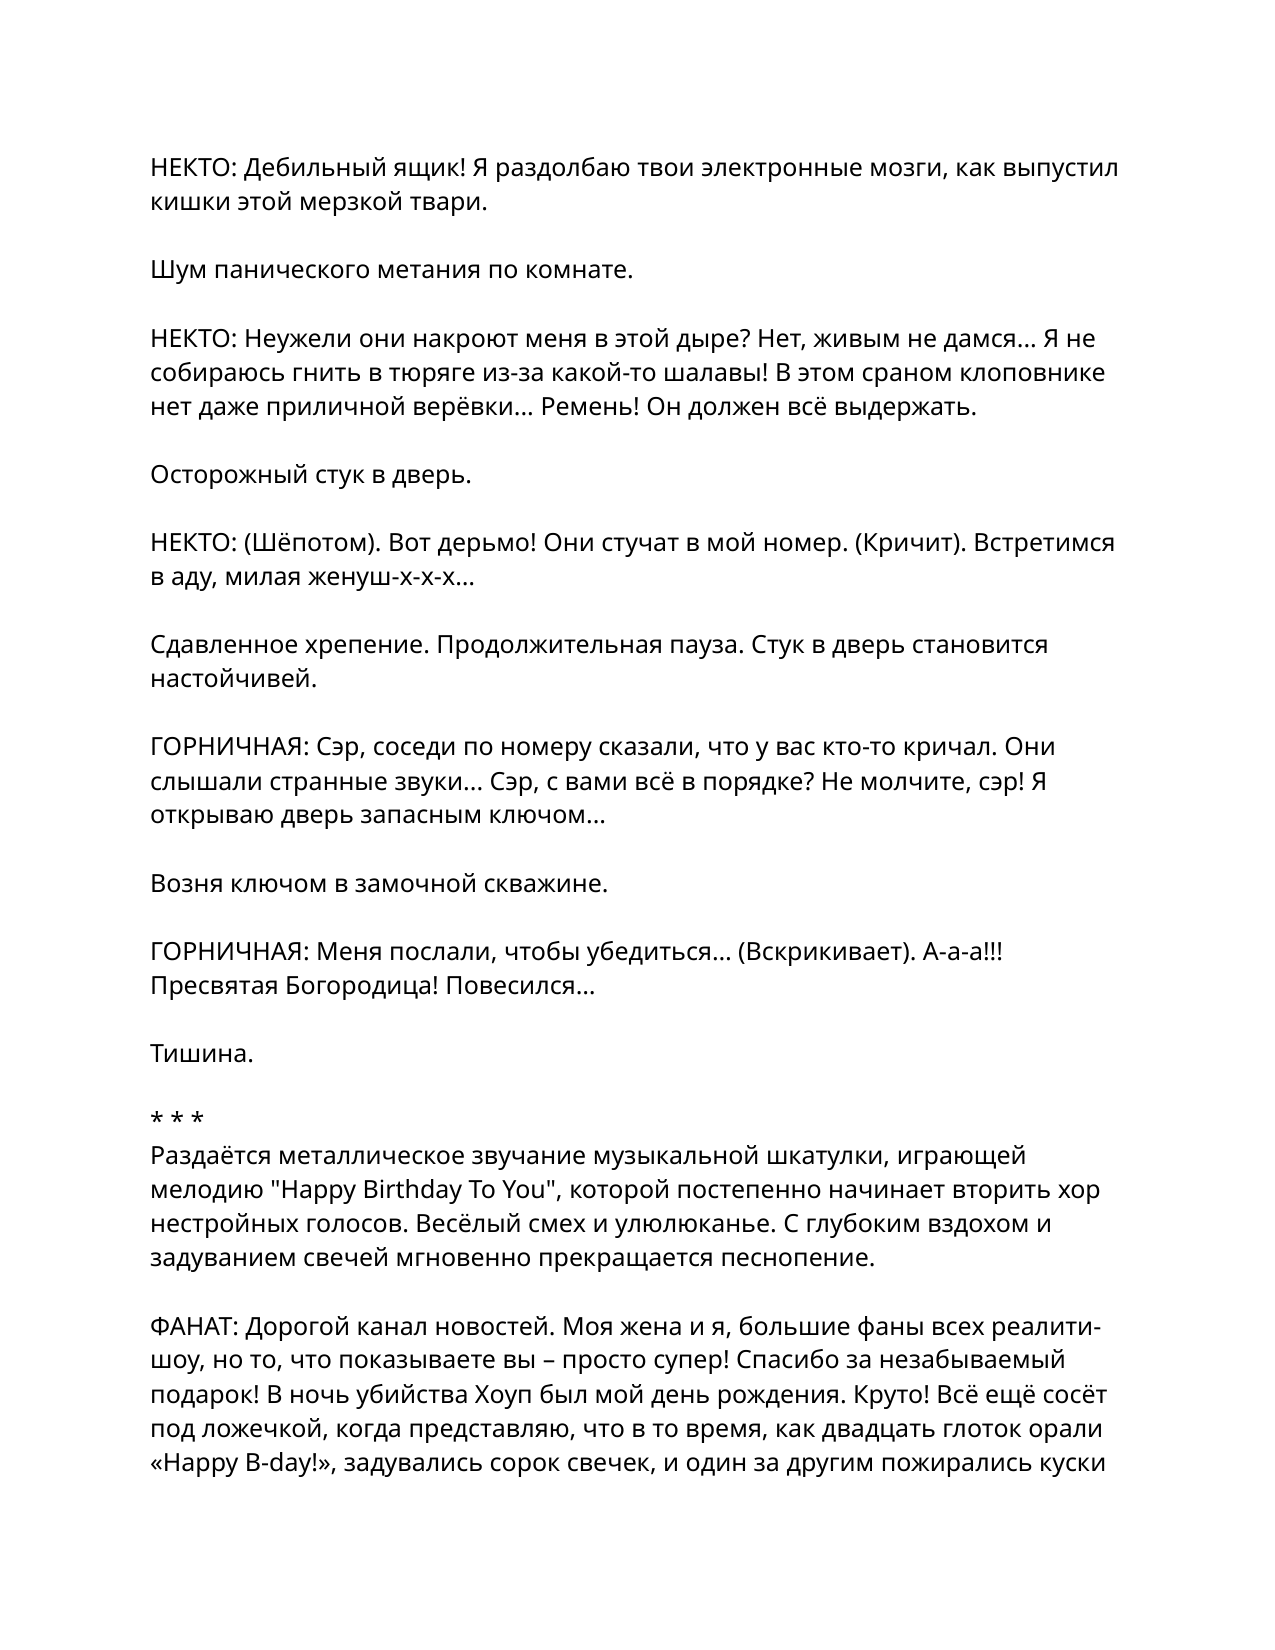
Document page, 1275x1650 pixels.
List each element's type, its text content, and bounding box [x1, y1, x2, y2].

text * * * [150, 1104, 1125, 1138]
text Раздаётся металлическое звучание музыкальной шкатулки, играющей мелодию "Happy Birthday To You", которой постепенно начинает вторить хор нестройных голосов. Весёлый смех и улюлюканье. С глубоким вздохом и задуванием свечей мгновенно прекращается песнопение. [150, 1138, 1125, 1274]
text НЕКТО: Дебильный ящик! Я раздолбаю твои электронные мозги, как выпустил кишки этой мерзкой твари. [150, 150, 1125, 218]
text Осторожный стук в дверь. [150, 457, 1125, 491]
text Шум панического метания по комнате. [150, 252, 1125, 286]
text НЕКТО: (Шёпотом). Вот дерьмо! Они стучат в мой номер. (Кричит). Встретимся в аду, милая женуш-х-х-х… [150, 525, 1125, 593]
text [150, 1308, 1125, 1478]
text Сдавленное хрепение. Продолжительная пауза. Стук в дверь становится настойчивей. [150, 627, 1125, 695]
text ГОРНИЧНАЯ: Меня послали, чтобы убедиться… (Вскрикивает). А-а-а!!! Пресвятая Богородица! Повесился… [150, 933, 1125, 1002]
text ГОРНИЧНАЯ: Сэр, соседи по номеру сказали, что у вас кто-то кричал. Они слышали странные звуки... Сэр, с вами всё в порядке? Не молчите, сэр! Я открываю дверь запасным ключом... [150, 729, 1125, 831]
text Возня ключом в замочной скважине. [150, 865, 1125, 899]
text Тишина. [150, 1036, 1125, 1070]
text НЕКТО: Неужели они накроют меня в этой дыре? Нет, живым не дамся... Я не собираюсь гнить в тюряге из-за какой-то шалавы! В этом сраном клоповнике нет даже приличной верёвки... Ремень! Он должен всё выдержать. [150, 320, 1125, 422]
